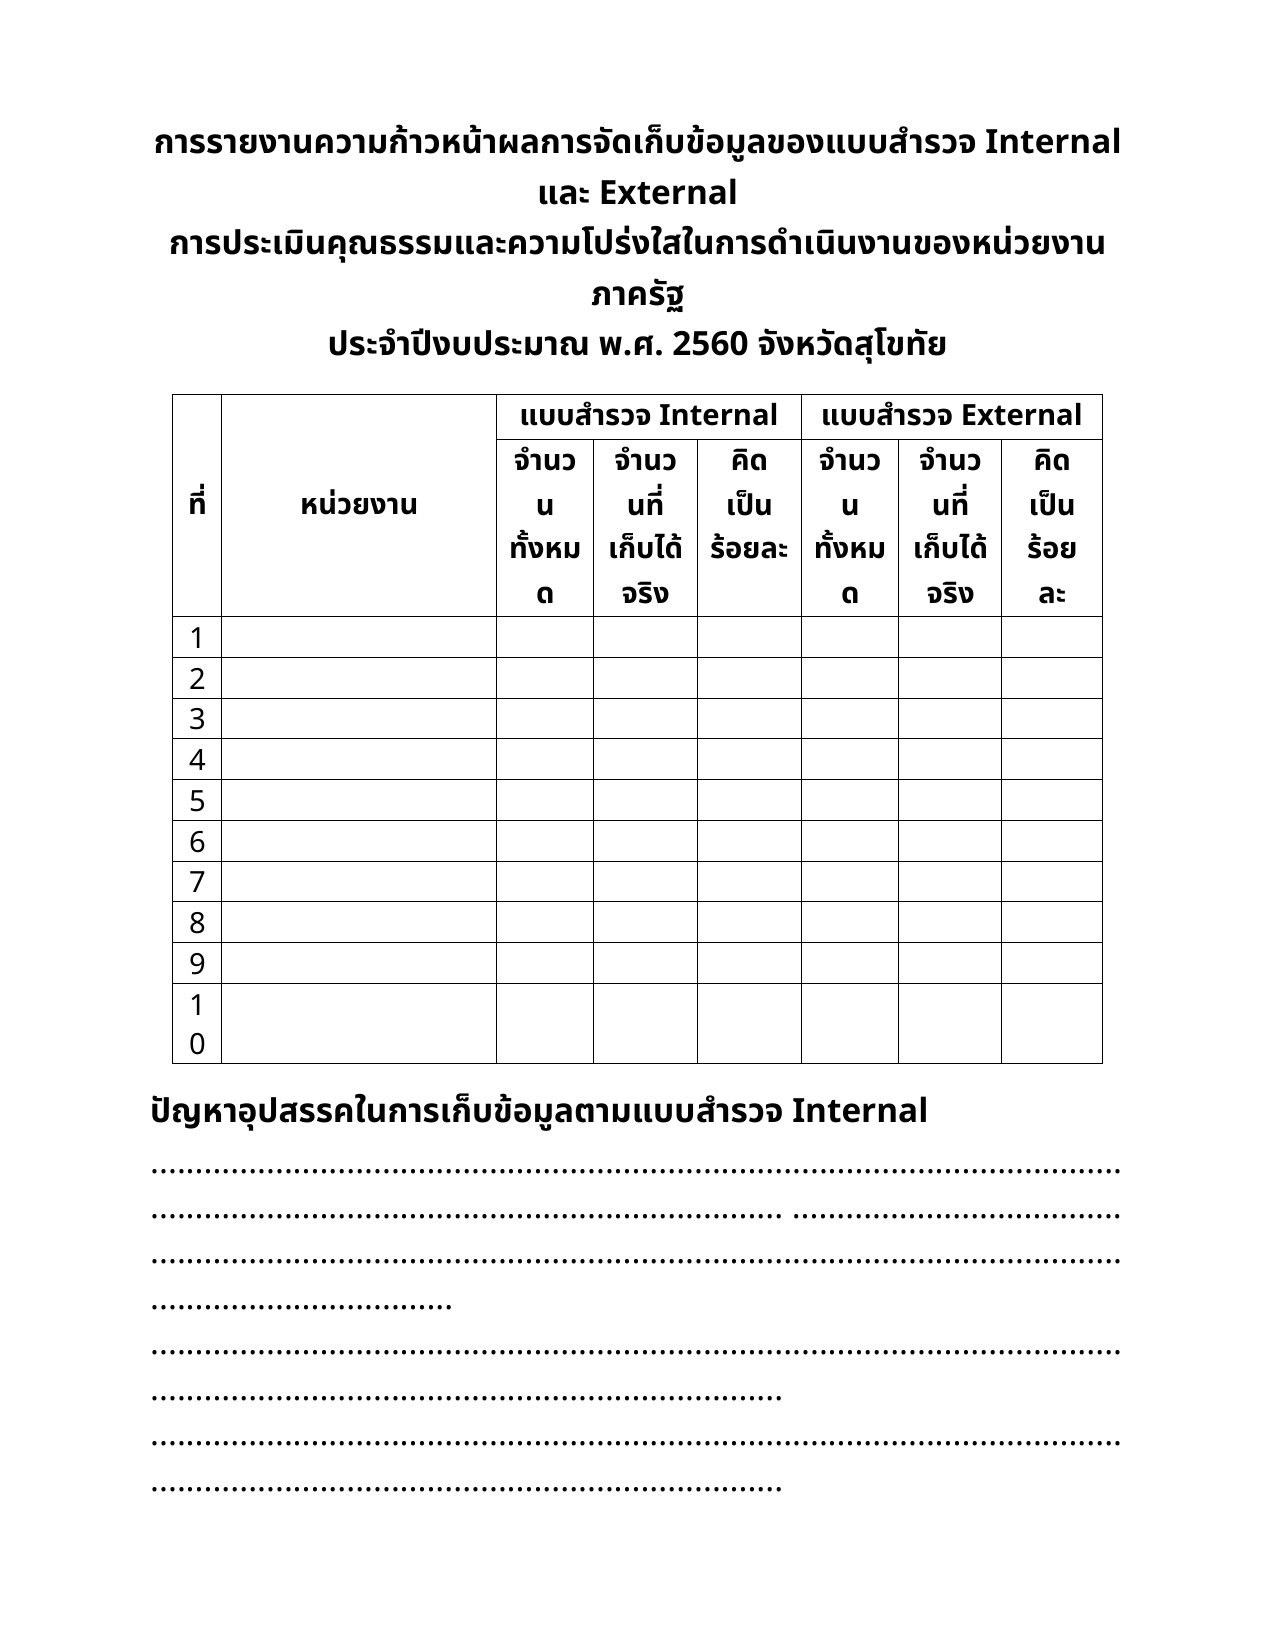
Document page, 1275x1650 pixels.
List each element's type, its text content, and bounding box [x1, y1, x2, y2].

table_cell 2 [173, 658, 221, 698]
table_cell [222, 658, 496, 698]
table_cell [698, 984, 801, 1063]
table_cell จำนวนที่เก็บได้จริง [899, 440, 1001, 616]
table_cell [497, 658, 593, 698]
table_cell [594, 780, 697, 820]
table_cell จำนวนที่เก็บได้จริง [594, 440, 697, 616]
table_cell [802, 902, 898, 942]
table_cell [899, 821, 1001, 861]
table_cell [497, 943, 593, 983]
table_header หน่วยงาน [222, 395, 496, 616]
table_cell 7 [173, 862, 221, 901]
table_cell [1002, 658, 1102, 698]
table_cell [1002, 821, 1102, 861]
table_cell [802, 739, 898, 779]
table_cell [594, 862, 697, 901]
table_cell จำนวนทั้งหมด [497, 440, 593, 616]
table_cell [802, 617, 898, 657]
table_cell [594, 821, 697, 861]
table_cell [222, 739, 496, 779]
table_header แบบสำรวจ External [802, 395, 1102, 439]
table_cell [899, 617, 1001, 657]
table_cell 1 [173, 617, 221, 657]
table_cell 5 [173, 780, 221, 820]
table_cell [594, 658, 697, 698]
table_cell [497, 739, 593, 779]
table_cell [802, 658, 898, 698]
table_cell [698, 699, 801, 738]
text ประจำปีงบประมาณ พ.ศ. 2560 จังหวัดสุโขทัย [150, 320, 1125, 371]
table_cell [497, 902, 593, 942]
table_cell [899, 984, 1001, 1063]
text การรายงานความก้าวหน้าผลการจัดเก็บข้อมูลของแบบสำรวจ Internal และ External [150, 118, 1125, 219]
table_cell คิดเป็น ร้อยละ [698, 440, 801, 616]
table_cell [497, 862, 593, 901]
table_cell [594, 943, 697, 983]
table_cell [594, 739, 697, 779]
table_cell [1002, 902, 1102, 942]
table_header แบบสำรวจ Internal [497, 395, 801, 439]
table_cell 6 [173, 821, 221, 861]
table_cell [802, 984, 898, 1063]
table_cell [222, 699, 496, 738]
table_cell [497, 780, 593, 820]
table_cell [899, 739, 1001, 779]
table_cell [698, 739, 801, 779]
table_cell [497, 617, 593, 657]
table_cell [222, 821, 496, 861]
table_cell [222, 984, 496, 1063]
table_cell [698, 821, 801, 861]
table_cell [802, 699, 898, 738]
table_cell [698, 658, 801, 698]
table_cell จำนวนทั้งหมด [802, 440, 898, 616]
table_cell 8 [173, 902, 221, 942]
table_cell [899, 862, 1001, 901]
table_cell [1002, 943, 1102, 983]
table_cell 9 [173, 943, 221, 983]
table_cell [497, 821, 593, 861]
table_cell [1002, 984, 1102, 1063]
table_cell [802, 943, 898, 983]
table_cell [1002, 739, 1102, 779]
table_cell 10 [173, 984, 221, 1063]
table_cell [222, 902, 496, 942]
table_cell 4 [173, 739, 221, 779]
table_cell [222, 617, 496, 657]
table_cell [1002, 780, 1102, 820]
table_cell [497, 984, 593, 1063]
table_cell [698, 902, 801, 942]
table_cell 3 [173, 699, 221, 738]
text ปัญหาอุปสรรคในการเก็บข้อมูลตามแบบสำรวจ Internal [150, 1087, 1125, 1137]
table_cell [698, 780, 801, 820]
table_cell [222, 780, 496, 820]
table_cell [899, 699, 1001, 738]
table_cell [222, 943, 496, 983]
table_cell [594, 984, 697, 1063]
table_cell [698, 943, 801, 983]
table_cell [899, 943, 1001, 983]
table_cell [698, 862, 801, 901]
table_cell [899, 902, 1001, 942]
table_cell [802, 821, 898, 861]
table_cell [594, 699, 697, 738]
table_cell คิดเป็น ร้อยละ [1002, 440, 1102, 616]
table_cell [1002, 862, 1102, 901]
table_cell [802, 862, 898, 901]
table_cell [802, 780, 898, 820]
table_cell [899, 780, 1001, 820]
table_cell [594, 902, 697, 942]
table_cell [1002, 617, 1102, 657]
table_cell [222, 862, 496, 901]
table_cell [594, 617, 697, 657]
table_cell [899, 658, 1001, 698]
table_cell [1002, 699, 1102, 738]
table_cell [497, 699, 593, 738]
table_cell [698, 617, 801, 657]
text การประเมินคุณธรรมและความโปร่งใสในการดำเนินงานของหน่วยงานภาครัฐ [150, 219, 1125, 320]
table_header ที่ [173, 395, 221, 616]
